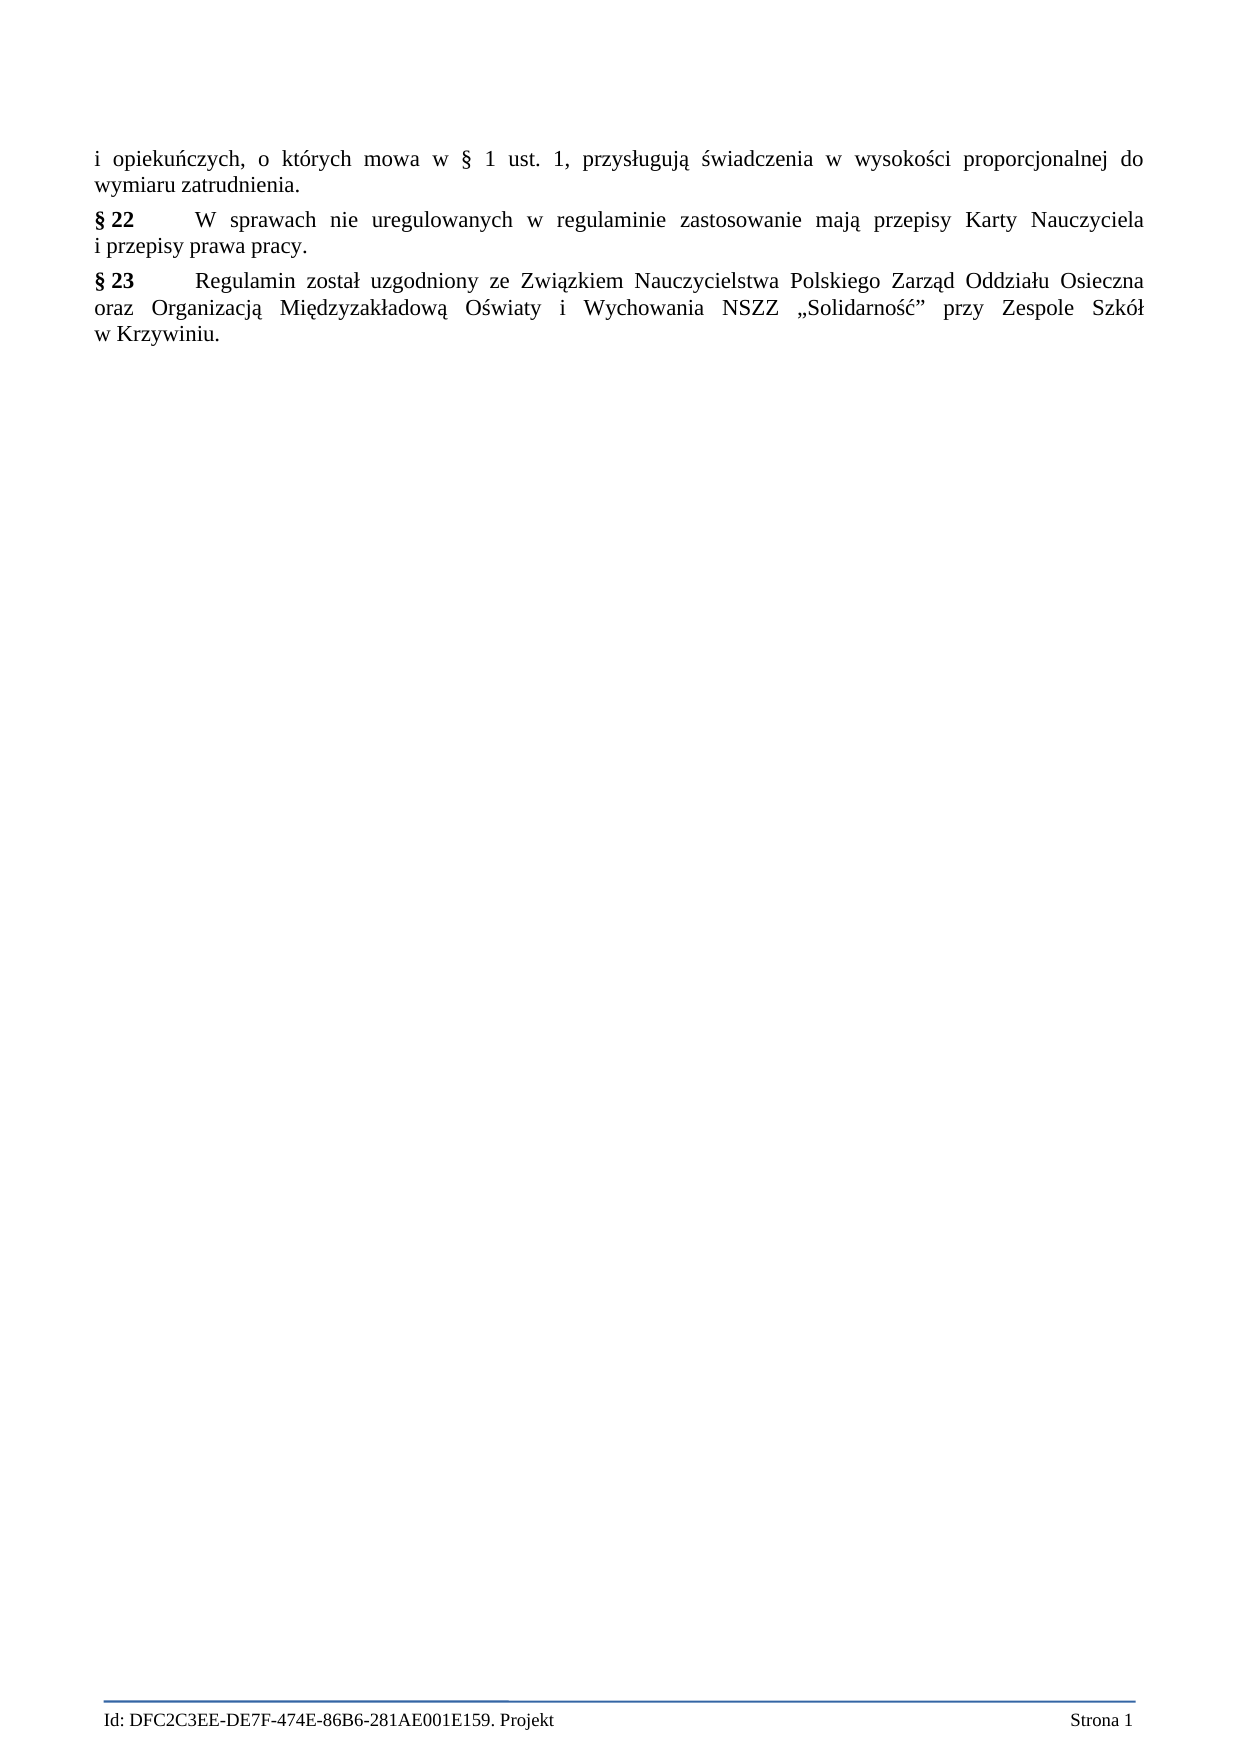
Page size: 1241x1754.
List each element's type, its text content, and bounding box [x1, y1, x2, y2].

list W sprawach nie uregulowanych w regulaminie zastosowanie mają przepisy Karty Nauczyciela i przepisy prawa pracy. [94, 206, 1146, 259]
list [94, 145, 1146, 198]
list Regulamin został uzgodniony ze Związkiem Nauczycielstwa Polskiego Zarząd Oddziału Osieczna oraz Organizacją Międzyzakładową Oświaty i Wychowania NSZZ „Solidarność” przy Zespole Szkół w Krzywiniu. [94, 267, 1146, 346]
